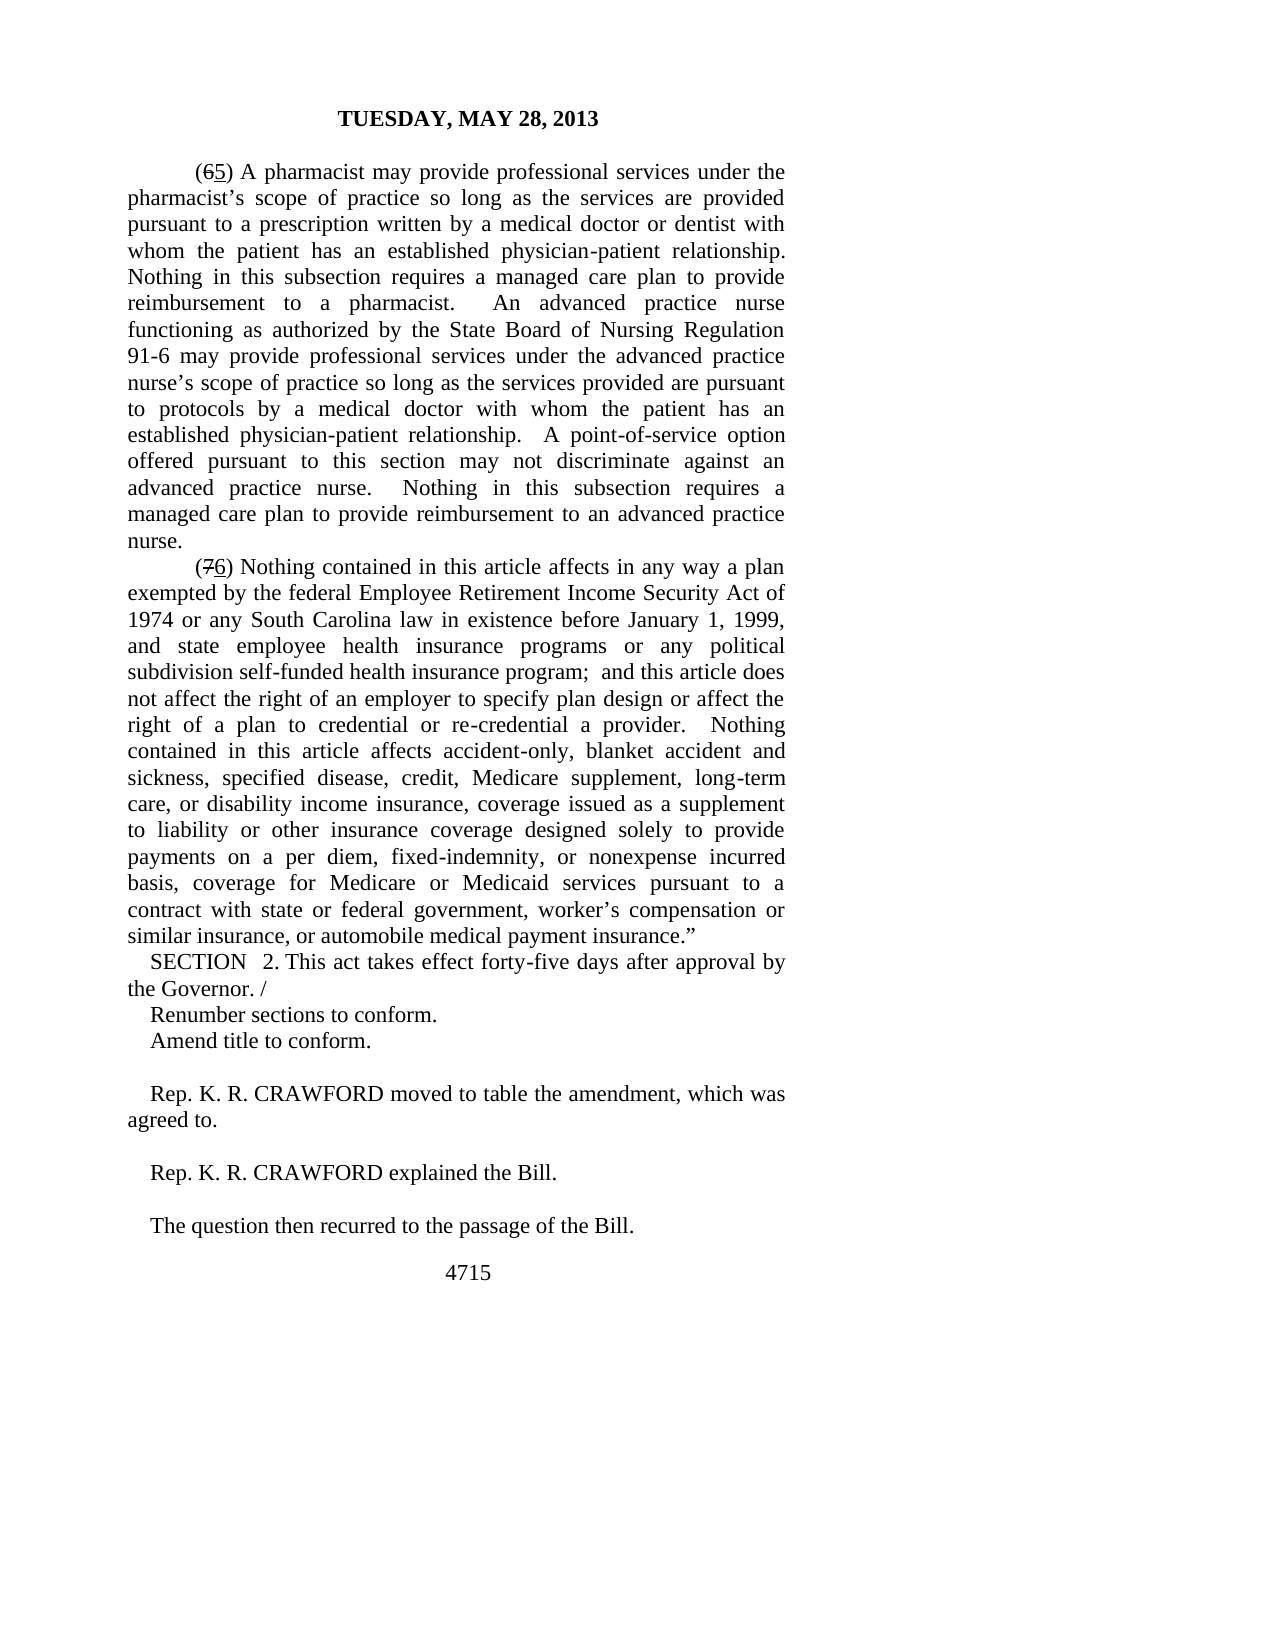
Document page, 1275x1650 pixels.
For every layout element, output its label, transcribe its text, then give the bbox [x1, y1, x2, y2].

text (65) A pharmacist may provide professional services under the pharmacist’s scope of practice so long as the services are provided pursuant to a prescription written by a medical doctor or dentist with whom the patient has an established physician-patient relationship. Nothing in this subsection requires a managed care plan to provide reimbursement to a pharmacist. An advanced practice nurse functioning as authorized by the State Board of Nursing Regulation 91-6 may provide professional services under the advanced practice nurse’s scope of practice so long as the services provided are pursuant to protocols by a medical doctor with whom the patient has an established physician-patient relationship. A point-of-service option offered pursuant to this section may not discriminate against an advanced practice nurse. Nothing in this subsection requires a managed care plan to provide reimbursement to an advanced practice nurse. [127, 158, 786, 553]
text Amend title to conform. [127, 1027, 786, 1054]
text The question then recurred to the passage of the Bill. [127, 1212, 786, 1238]
text SECTION 2. This act takes effect forty-five days after approval by the Governor. / [127, 948, 786, 1001]
text Rep. K. R. CRAWFORD explained the Bill. [127, 1159, 786, 1186]
text (76) Nothing contained in this article affects in any way a plan exempted by the federal Employee Retirement Income Security Act of 1974 or any South Carolina law in existence before January 1, 1999, and state employee health insurance programs or any political subdivision self-funded health insurance program; and this article does not affect the right of an employer to specify plan design or affect the right of a plan to credential or re-credential a provider. Nothing contained in this article affects accident-only, blanket accident and sickness, specified disease, credit, Medicare supplement, long-term care, or disability income insurance, coverage issued as a supplement to liability or other insurance coverage designed solely to provide payments on a per diem, fixed-indemnity, or nonexpense incurred basis, coverage for Medicare or Medicaid services pursuant to a contract with state or federal government, worker’s compensation or similar insurance, or automobile medical payment insurance.” [127, 553, 786, 948]
text Renumber sections to conform. [127, 1001, 786, 1027]
text Rep. K. R. CRAWFORD moved to table the amendment, which was agreed to. [127, 1080, 786, 1133]
